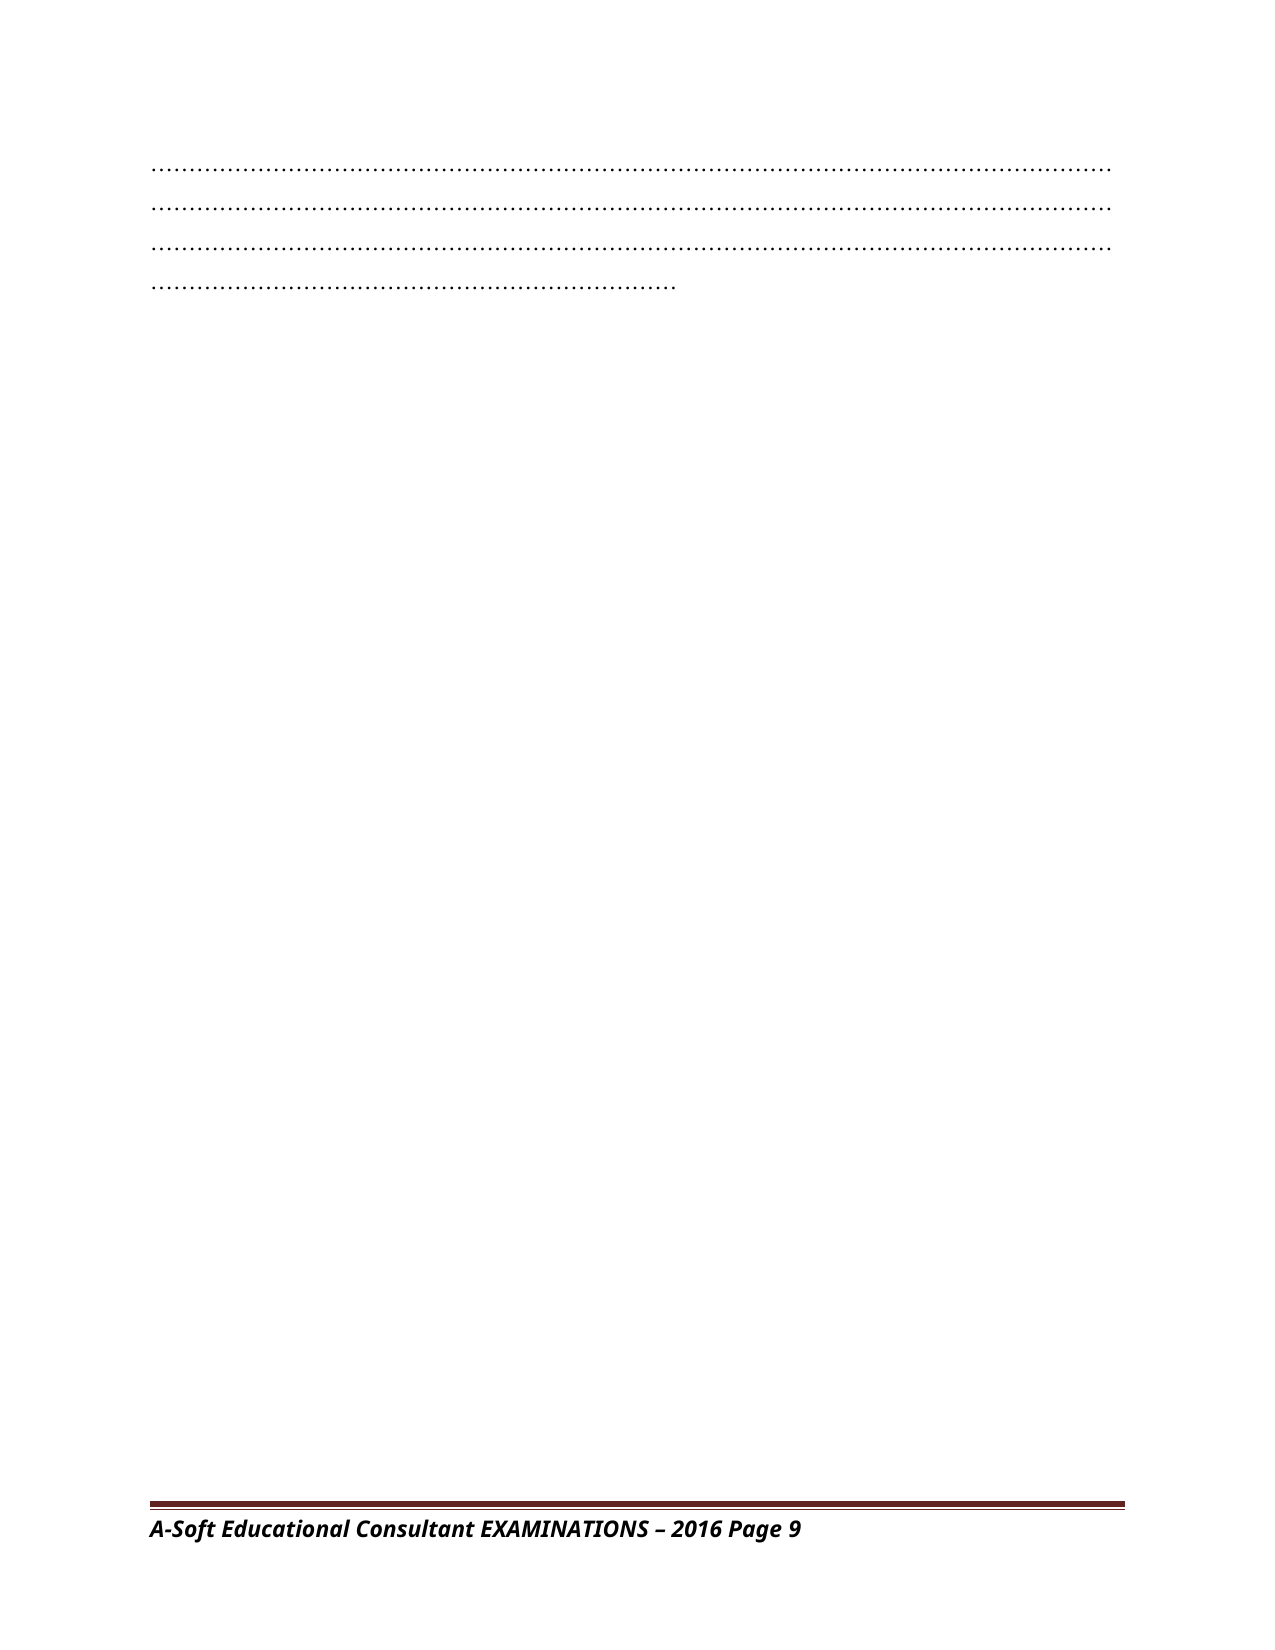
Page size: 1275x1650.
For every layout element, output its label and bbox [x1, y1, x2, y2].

text [150, 150, 1125, 295]
